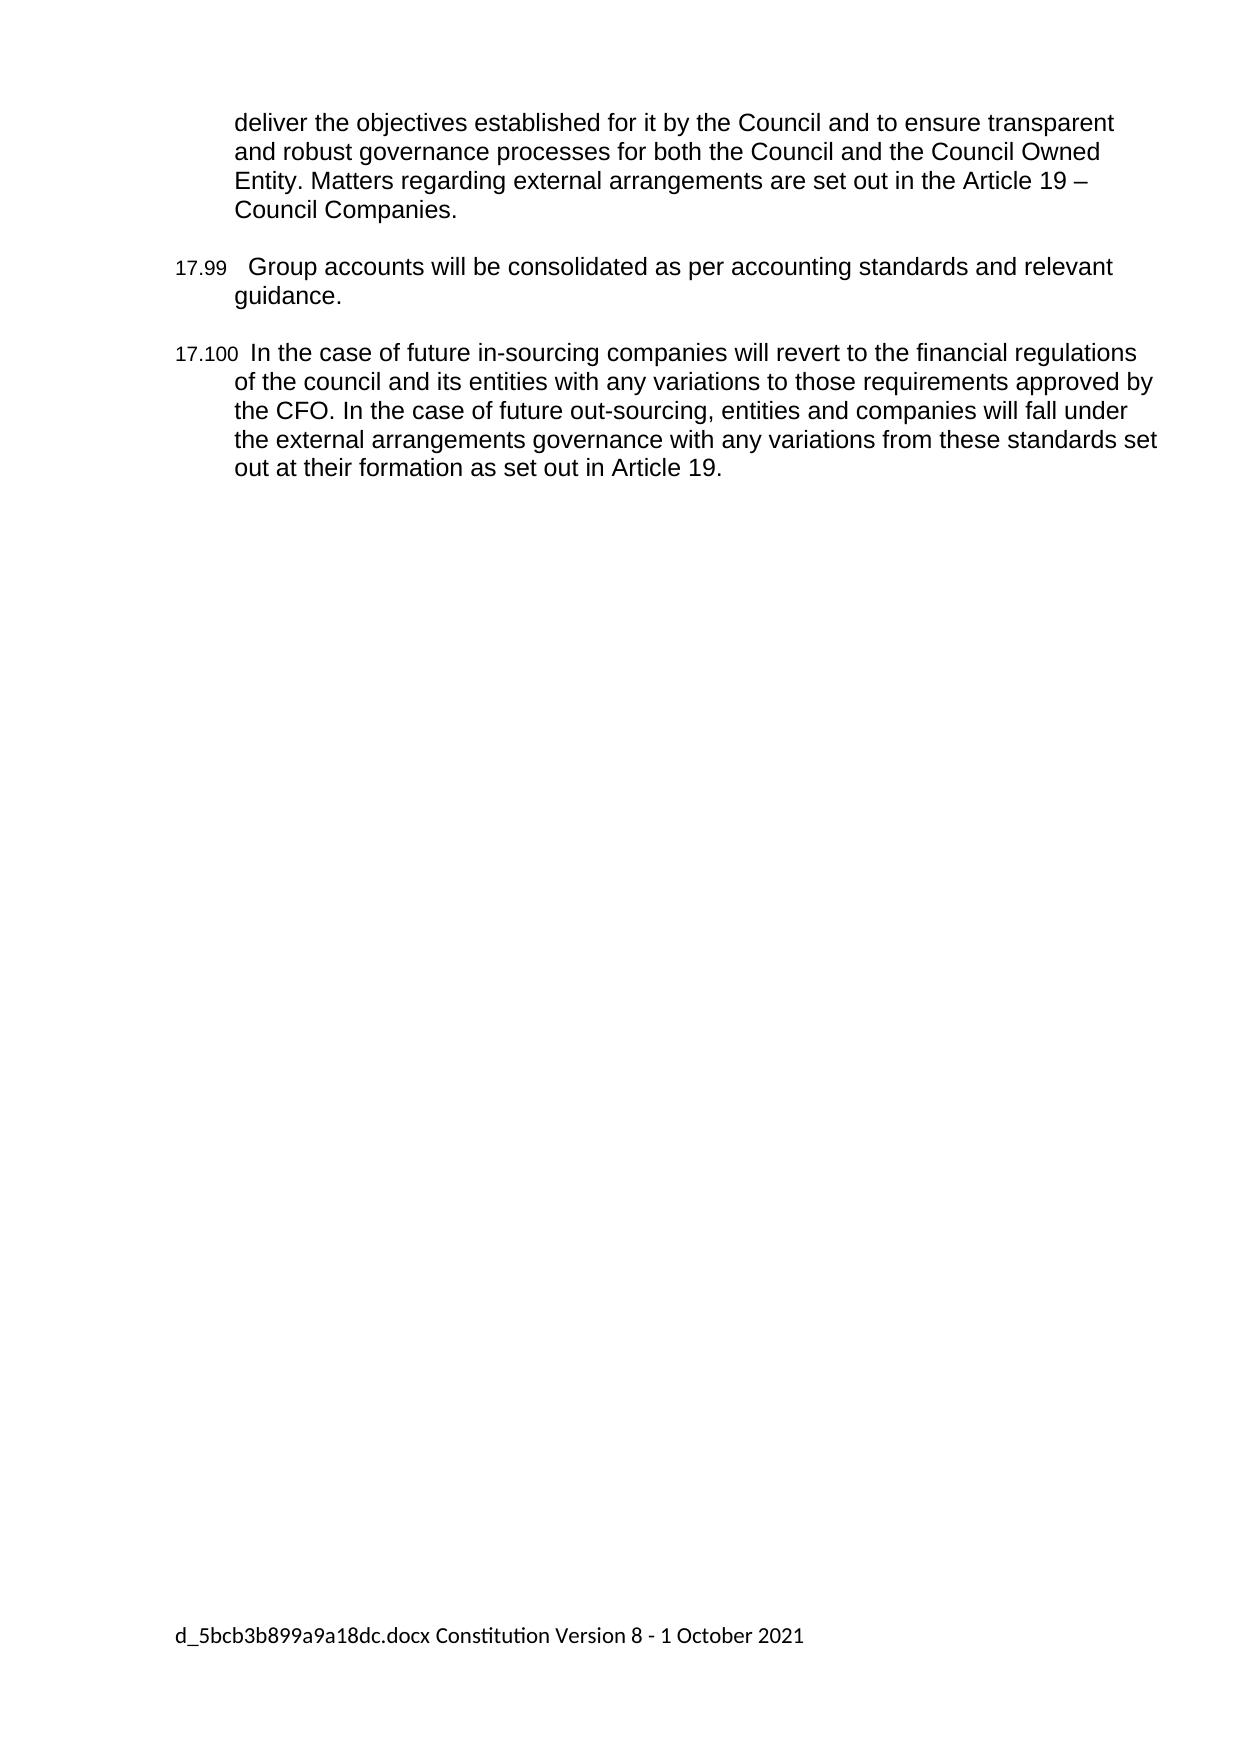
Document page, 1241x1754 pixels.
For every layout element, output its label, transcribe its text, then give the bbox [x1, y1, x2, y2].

list Group accounts will be consolidated as per accounting standards and relevant guidance. [175, 252, 1163, 309]
list In the case of future in-sourcing companies will revert to the financial regulations of the council and its entities with any variations to those requirements approved by the CFO. In the case of future out-sourcing, entities and companies will fall under the external arrangements governance with any variations from these standards set out at their formation as set out in Article 19. [175, 338, 1163, 482]
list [175, 108, 1163, 223]
